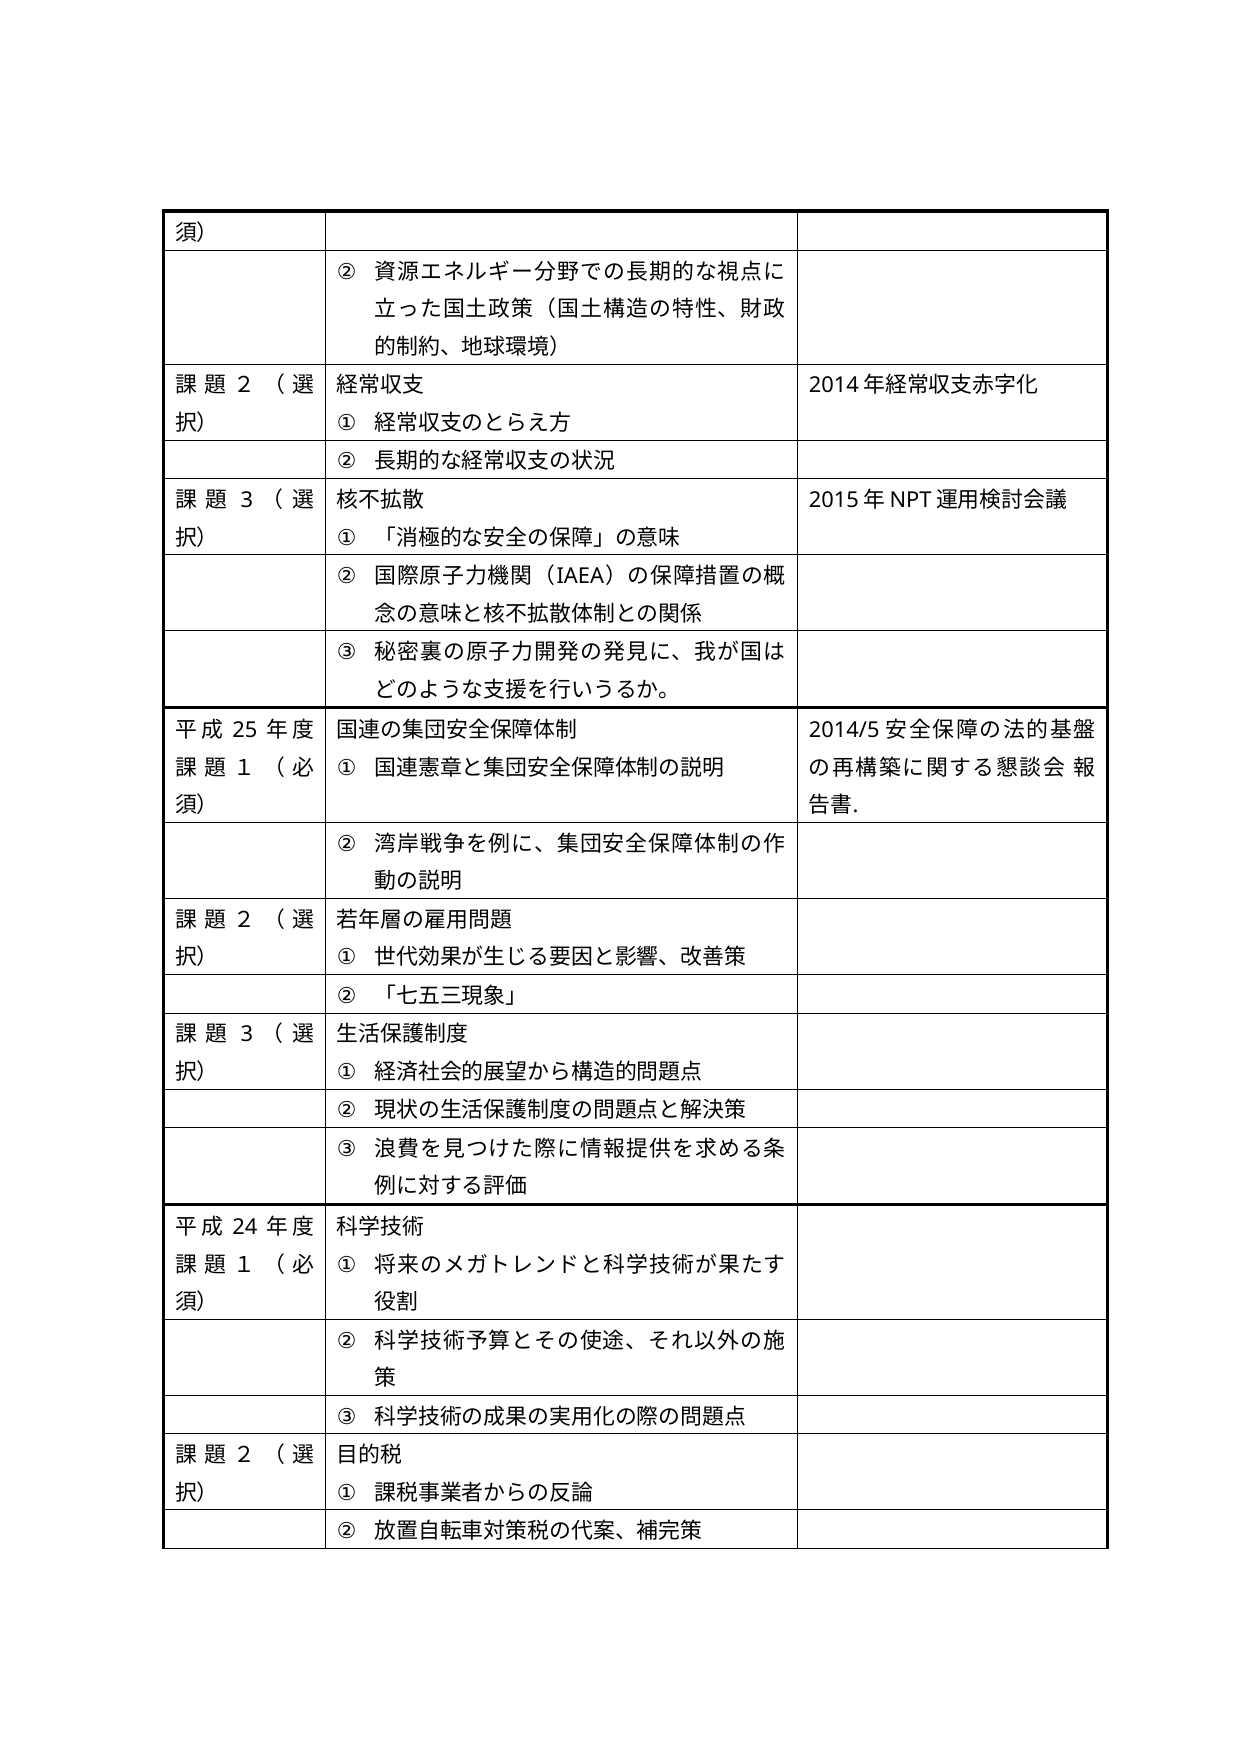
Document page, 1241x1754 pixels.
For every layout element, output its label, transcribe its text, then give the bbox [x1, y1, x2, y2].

table_cell 秘密裏の原子力開発の発見に、我が国はどのような支援を行いうるか。 [326, 631, 797, 706]
table_cell 資源エネルギー分野での長期的な視点に立った国土政策（国土構造の特性、財政的制約、地球環境） [326, 251, 797, 363]
table_cell 課題２（選択） [165, 899, 325, 974]
table_cell 若年層の雇用問題 世代効果が生じる要因と影響、改善策 [326, 899, 797, 974]
table_cell 2015年NPT運用検討会議 [798, 479, 1106, 554]
table_cell 2014年経常収支赤字化 [798, 365, 1106, 439]
table_cell [798, 441, 1106, 478]
table_cell [798, 1510, 1106, 1548]
table_cell 核不拡散 「消極的な安全の保障」の意味 [326, 479, 797, 554]
table_cell [165, 1128, 325, 1203]
table_cell [798, 213, 1106, 250]
table_cell [165, 1090, 325, 1127]
table_cell [165, 251, 325, 363]
table_cell 国連の集団安全保障体制 国連憲章と集団安全保障体制の説明 [326, 709, 797, 822]
table_cell 課題3（選択） [165, 1014, 325, 1088]
table_cell [165, 823, 325, 898]
table_cell 「七五三現象」 [326, 975, 797, 1012]
table_cell [798, 975, 1106, 1012]
table_cell 2014/5安全保障の法的基盤の再構築に関する懇談会 報告書. [798, 709, 1106, 822]
table_cell 科学技術 将来のメガトレンドと科学技術が果たす役割 [326, 1206, 797, 1319]
table_cell 平成26年度 課題１（必須） [165, 213, 325, 250]
table_cell [798, 1434, 1106, 1509]
table_cell 平成24年度 課題１（必須） [165, 1206, 325, 1319]
table_cell [165, 441, 325, 478]
table_cell [798, 1090, 1106, 1127]
table_cell [165, 975, 325, 1012]
table_cell 科学技術の成果の実用化の際の問題点 [326, 1396, 797, 1433]
table_cell 課題3（選択） [165, 479, 325, 554]
table_cell [165, 631, 325, 706]
table_cell 目的税 課税事業者からの反論 [326, 1434, 797, 1509]
table_cell [798, 1014, 1106, 1088]
table_cell [798, 899, 1106, 974]
table_cell 課題２（選択） [165, 365, 325, 439]
table_cell [165, 1510, 325, 1548]
table_cell [165, 555, 325, 630]
table_cell [798, 823, 1106, 898]
table_cell [798, 1206, 1106, 1319]
table_cell 現状の生活保護制度の問題点と解決策 [326, 1090, 797, 1127]
table_cell 生活保護制度 経済社会的展望から構造的問題点 [326, 1014, 797, 1088]
table_cell 科学技術予算とその使途、それ以外の施策 [326, 1320, 797, 1395]
table_cell 放置自転車対策税の代案、補完策 [326, 1510, 797, 1548]
table_cell 国際原子力機関（IAEA）の保障措置の概念の意味と核不拡散体制との関係 [326, 555, 797, 630]
table_cell [165, 1320, 325, 1395]
table_cell 浪費を見つけた際に情報提供を求める条例に対する評価 [326, 1128, 797, 1203]
table_cell 湾岸戦争を例に、集団安全保障体制の作動の説明 [326, 823, 797, 898]
table_cell 長期的な経常収支の状況 [326, 441, 797, 478]
table_cell [798, 555, 1106, 630]
table_cell [798, 1128, 1106, 1203]
table_cell [798, 251, 1106, 363]
table_cell [798, 1320, 1106, 1395]
table_cell [165, 1396, 325, 1433]
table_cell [326, 213, 797, 250]
table_cell 課題２（選択） [165, 1434, 325, 1509]
table_cell [798, 631, 1106, 706]
table_cell 平成25年度 課題１（必須） [165, 709, 325, 822]
table_cell [798, 1396, 1106, 1433]
table_cell 経常収支 経常収支のとらえ方 [326, 365, 797, 439]
